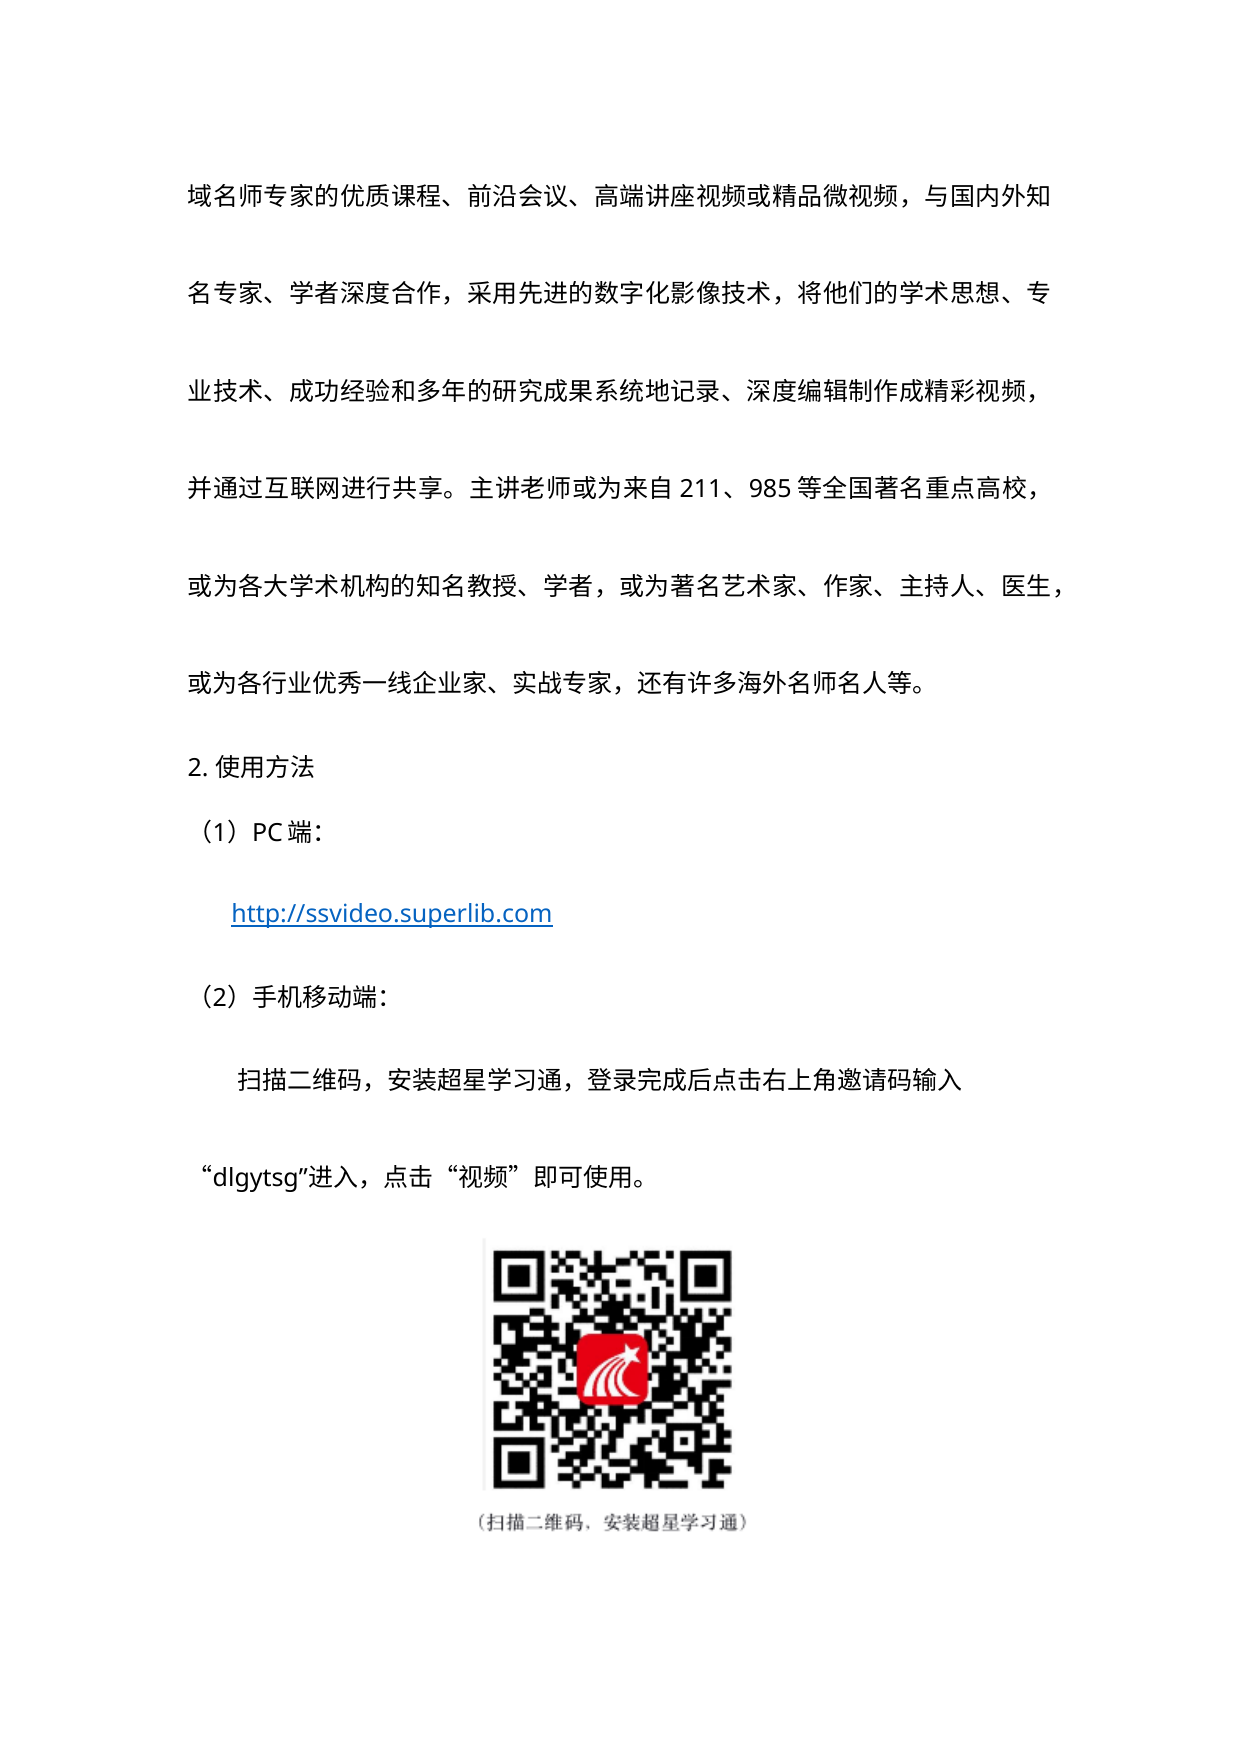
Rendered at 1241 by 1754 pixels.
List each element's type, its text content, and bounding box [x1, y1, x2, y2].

text 扫描二维码，安装超星学习通，登录完成后点击右上角邀请码输入“dlgytsg”进入，点击“视频”即可使用。 [187, 1046, 1053, 1208]
picture [439, 1226, 801, 1558]
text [187, 162, 1053, 714]
text 2. 使用方法 [187, 733, 1053, 798]
text http://ssvideo.superlib.com [187, 881, 1053, 946]
text （1）PC端： [187, 798, 1053, 863]
text （2）手机移动端： [187, 963, 1053, 1028]
